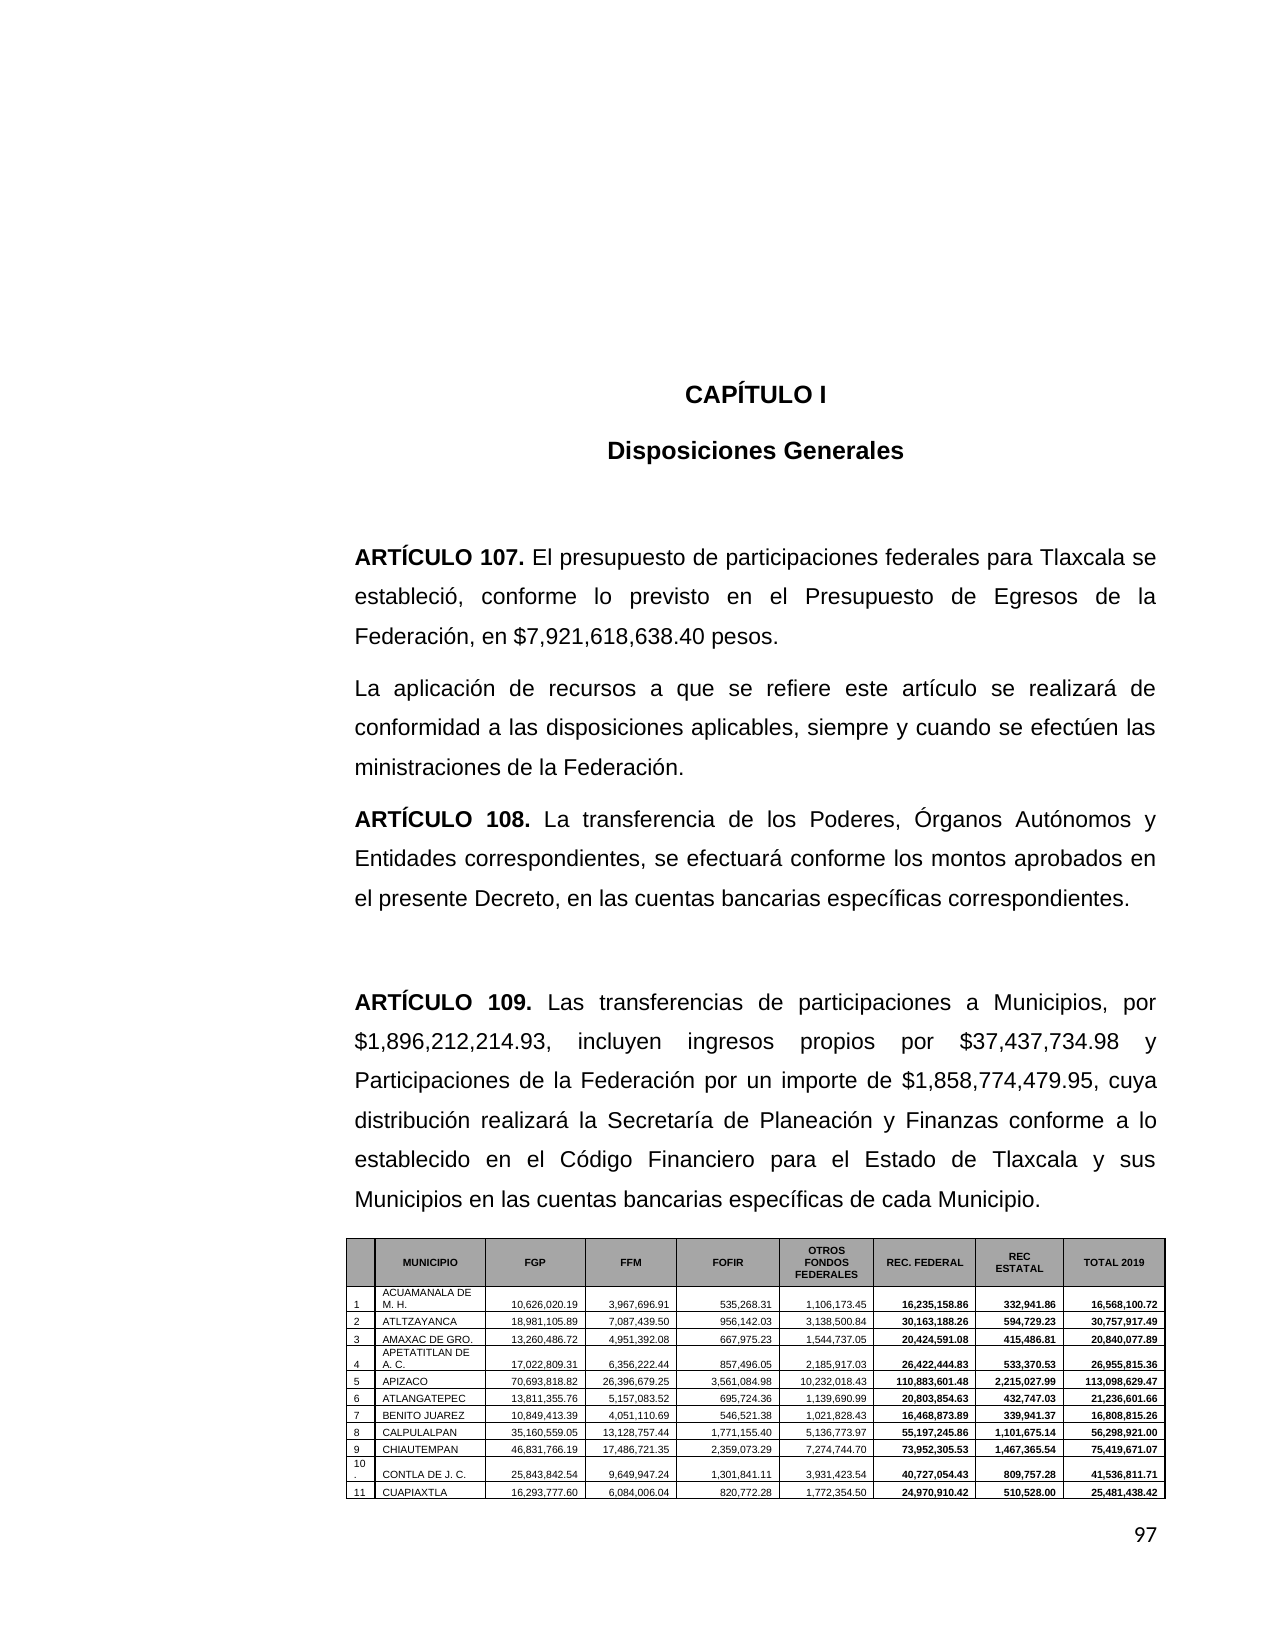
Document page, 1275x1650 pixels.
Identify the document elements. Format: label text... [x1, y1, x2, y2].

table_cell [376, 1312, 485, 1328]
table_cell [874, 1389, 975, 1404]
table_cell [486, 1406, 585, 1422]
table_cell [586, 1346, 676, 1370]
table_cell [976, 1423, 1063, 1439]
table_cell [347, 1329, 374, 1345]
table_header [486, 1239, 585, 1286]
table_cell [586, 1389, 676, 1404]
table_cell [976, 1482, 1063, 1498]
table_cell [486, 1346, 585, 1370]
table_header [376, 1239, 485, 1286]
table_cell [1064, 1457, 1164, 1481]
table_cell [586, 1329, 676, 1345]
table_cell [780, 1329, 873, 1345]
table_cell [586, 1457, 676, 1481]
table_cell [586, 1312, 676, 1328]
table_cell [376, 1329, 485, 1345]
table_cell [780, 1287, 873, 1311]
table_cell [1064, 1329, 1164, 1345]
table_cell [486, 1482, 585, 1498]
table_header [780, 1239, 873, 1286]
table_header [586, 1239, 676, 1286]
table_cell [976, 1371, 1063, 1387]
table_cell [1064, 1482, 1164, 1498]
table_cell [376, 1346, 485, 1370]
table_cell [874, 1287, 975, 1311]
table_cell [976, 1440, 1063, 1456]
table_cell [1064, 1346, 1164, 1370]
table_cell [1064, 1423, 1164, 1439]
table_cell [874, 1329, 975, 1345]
text ARTÍCULO 109. Las transferencias de participaciones a Municipios, por $1,896,212,214.93, incluyen ingresos propios por $37,437,734.98 y Participaciones de la Federación por un importe de $1,858,774,479.95, cuya distribución realizará la Secretaría de Planeación y Finanzas conforme a lo establecido en el Código Financiero para el Estado de Tlaxcala y sus Municipios en las cuentas bancarias específicas de cada Municipio. [354, 988, 1157, 1146]
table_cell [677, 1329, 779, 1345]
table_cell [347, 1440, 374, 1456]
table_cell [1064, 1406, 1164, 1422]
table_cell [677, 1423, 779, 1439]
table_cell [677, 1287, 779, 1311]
text ARTÍCULO 109. Las transferencias de participaciones a Municipios, por $1,896,212,214.93, incluyen ingresos propios por $37,437,734.98 y Participaciones de la Federación por un importe de $1,858,774,479.95, cuya distribución realizará la Secretaría de Planeación y Finanzas conforme a lo establecido en el Código Financiero para el Estado de Tlaxcala y sus Municipios en las cuentas bancarias específicas de cada Municipio. [354, 1173, 1157, 1212]
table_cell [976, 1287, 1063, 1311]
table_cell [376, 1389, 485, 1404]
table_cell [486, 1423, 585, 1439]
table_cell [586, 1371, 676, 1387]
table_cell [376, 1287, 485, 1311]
text ARTÍCULO 108. La transferencia de los Poderes, Órganos Autónomos y Entidades correspondientes, se efectuará conforme los montos aprobados en el presente Decreto, en las cuentas bancarias específicas correspondientes. [354, 806, 1157, 911]
text ARTÍCULO 107. El presupuesto de participaciones federales para Tlaxcala se estableció, conforme lo previsto en el Presupuesto de Egresos de la Federación, en $7,921,618,638.40 pesos. [354, 544, 1157, 649]
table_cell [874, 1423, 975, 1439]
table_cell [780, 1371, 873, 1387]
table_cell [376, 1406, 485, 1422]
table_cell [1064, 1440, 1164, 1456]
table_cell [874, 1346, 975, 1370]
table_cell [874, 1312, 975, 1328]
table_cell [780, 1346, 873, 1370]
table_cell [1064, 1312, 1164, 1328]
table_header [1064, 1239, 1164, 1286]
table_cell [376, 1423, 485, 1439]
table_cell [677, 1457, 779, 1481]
text La aplicación de recursos a que se refiere este artículo se realizará de conformidad a las disposiciones aplicables, siempre y cuando se efectúen las ministraciones de la Federación. [354, 675, 1157, 780]
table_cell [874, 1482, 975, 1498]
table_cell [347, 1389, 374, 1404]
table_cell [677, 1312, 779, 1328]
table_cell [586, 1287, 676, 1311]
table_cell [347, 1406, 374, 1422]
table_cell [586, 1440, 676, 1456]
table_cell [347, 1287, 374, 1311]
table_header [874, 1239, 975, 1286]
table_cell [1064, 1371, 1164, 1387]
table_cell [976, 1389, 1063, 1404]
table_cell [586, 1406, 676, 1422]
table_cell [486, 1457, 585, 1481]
text Disposiciones Generales [354, 436, 1157, 465]
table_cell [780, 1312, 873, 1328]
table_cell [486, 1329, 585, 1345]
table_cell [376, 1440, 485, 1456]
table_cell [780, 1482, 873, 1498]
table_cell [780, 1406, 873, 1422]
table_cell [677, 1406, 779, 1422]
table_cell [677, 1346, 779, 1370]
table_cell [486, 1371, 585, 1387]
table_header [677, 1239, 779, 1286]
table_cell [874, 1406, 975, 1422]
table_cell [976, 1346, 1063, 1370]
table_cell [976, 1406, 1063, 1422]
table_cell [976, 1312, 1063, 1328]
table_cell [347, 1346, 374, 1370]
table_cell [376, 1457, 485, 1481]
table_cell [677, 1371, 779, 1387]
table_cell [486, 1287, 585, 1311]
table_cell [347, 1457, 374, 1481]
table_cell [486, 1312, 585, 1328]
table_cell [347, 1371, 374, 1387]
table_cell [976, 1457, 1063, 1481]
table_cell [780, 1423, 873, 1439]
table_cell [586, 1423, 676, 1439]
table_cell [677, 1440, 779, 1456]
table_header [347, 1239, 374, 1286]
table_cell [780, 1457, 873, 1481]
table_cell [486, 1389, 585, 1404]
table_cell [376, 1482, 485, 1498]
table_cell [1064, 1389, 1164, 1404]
text CAPÍTULO I [354, 381, 1157, 409]
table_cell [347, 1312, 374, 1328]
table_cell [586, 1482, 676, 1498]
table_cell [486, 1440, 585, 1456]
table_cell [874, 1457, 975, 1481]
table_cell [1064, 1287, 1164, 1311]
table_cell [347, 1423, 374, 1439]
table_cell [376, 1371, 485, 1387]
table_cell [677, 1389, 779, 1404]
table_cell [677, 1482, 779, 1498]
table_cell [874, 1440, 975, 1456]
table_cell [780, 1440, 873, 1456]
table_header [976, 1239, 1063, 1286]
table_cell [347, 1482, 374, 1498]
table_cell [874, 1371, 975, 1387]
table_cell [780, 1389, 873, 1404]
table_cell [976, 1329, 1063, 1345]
